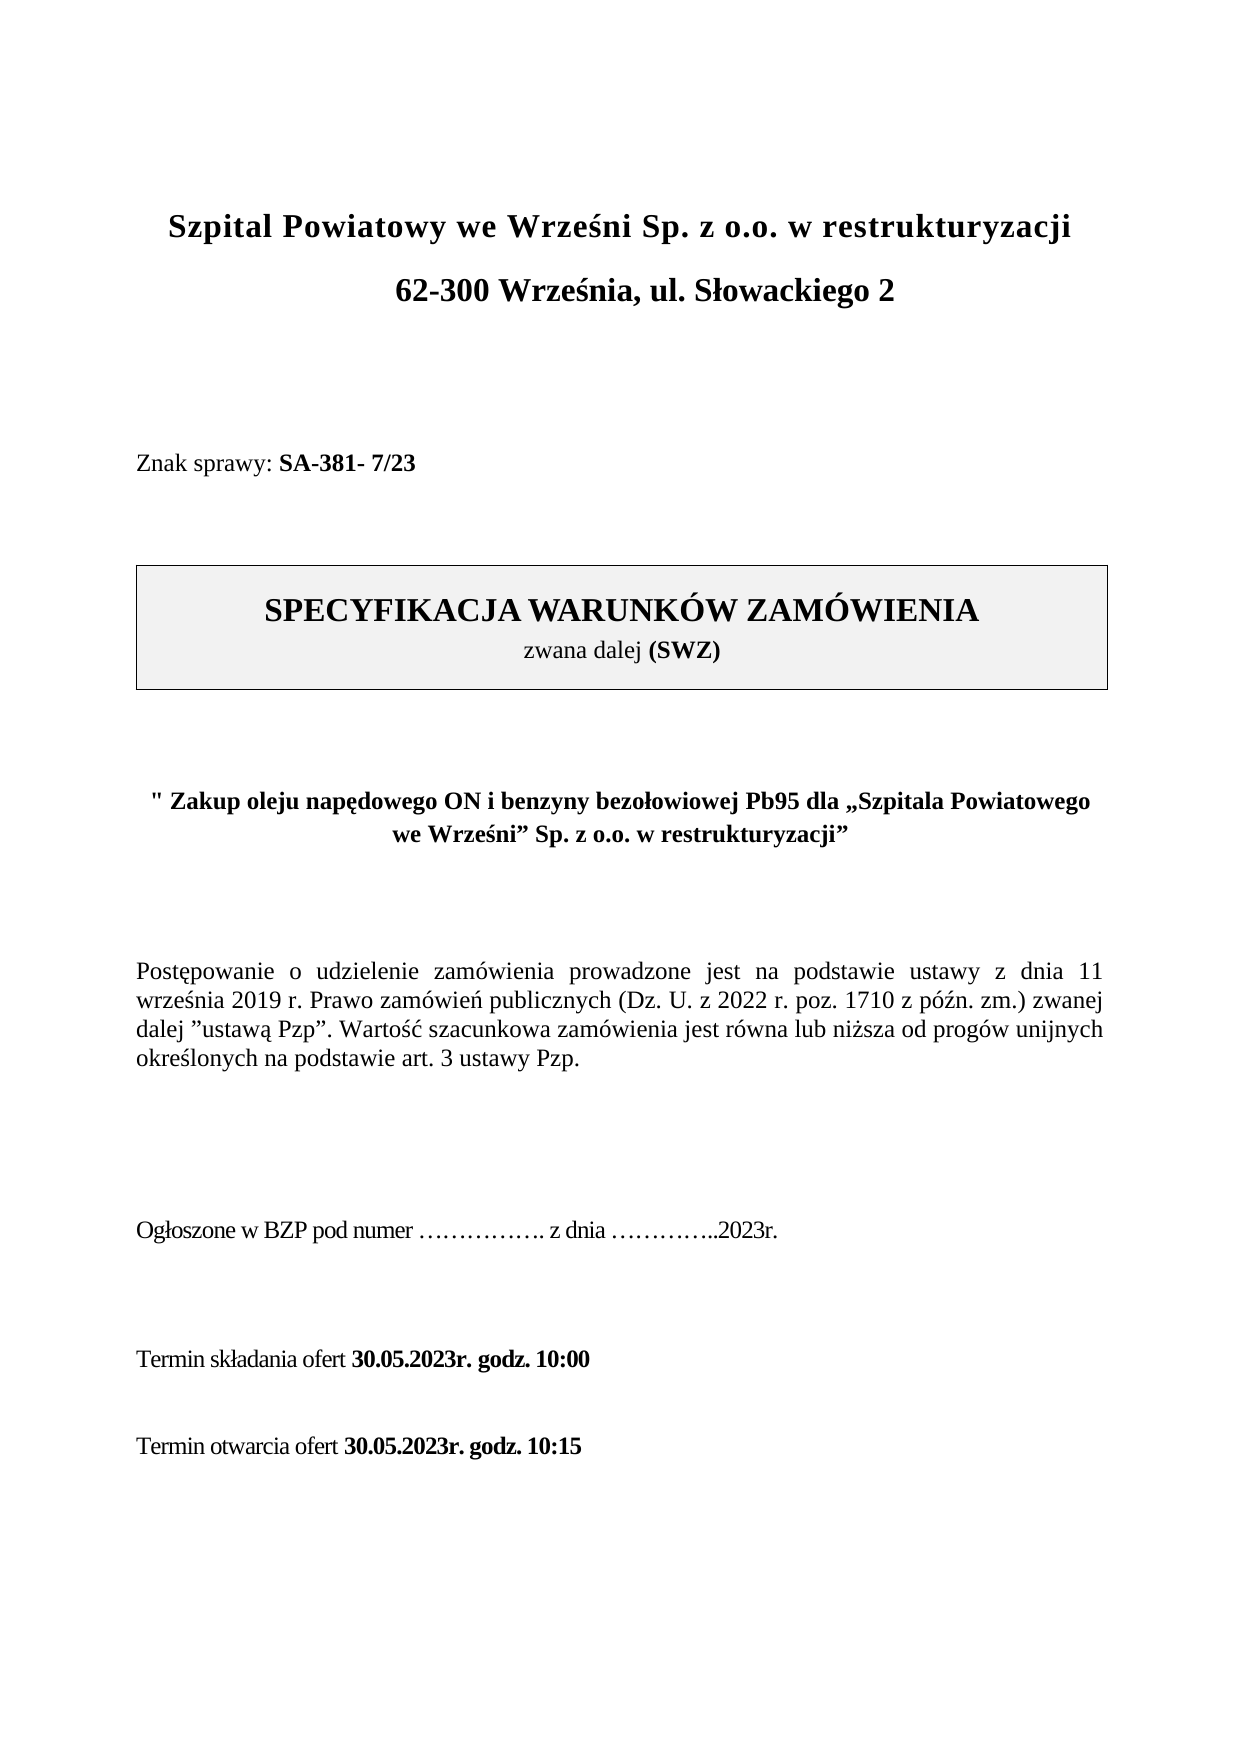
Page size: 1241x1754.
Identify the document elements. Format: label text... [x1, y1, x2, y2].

text Postępowanie o udzielenie zamówienia prowadzone jest na podstawie ustawy z dnia 11 września 2019 r. Prawo zamówień publicznych (Dz. U. z 2022 r. poz. 1710 z późn. zm.) zwanej dalej ”ustawą Pzp”. Wartość szacunkowa zamówienia jest równa lub niższa od progów unijnych określonych na podstawie art. 3 ustawy Pzp. [136, 956, 1104, 1071]
text " Zakup oleju napędowego ON i benzyny bezołowiowej Pb95 dla „Szpitala Powiatowego we Wrześni” Sp. z o.o. w restrukturyzacji” [136, 786, 1104, 848]
text Ogłoszone w BZP pod numer ……………. z dnia …………..2023r. [136, 1215, 1104, 1244]
text Szpital Powiatowy we Wrześni Sp. z o.o. w restrukturyzacji [136, 207, 1104, 245]
text Znak sprawy: SA-381- 7/23 [136, 448, 1104, 477]
text 62-300 Września, ul. Słowackiego 2 [136, 270, 1104, 308]
table_header SPECYFIKACJA WARUNKÓW ZAMÓWIENIA zwana dalej (SWZ) [137, 566, 1107, 689]
text Termin otwarcia ofert 30.05.2023r. godz. 10:15 [136, 1431, 1104, 1459]
text Termin składania ofert 30.05.2023r. godz. 10:00 [136, 1344, 1104, 1373]
